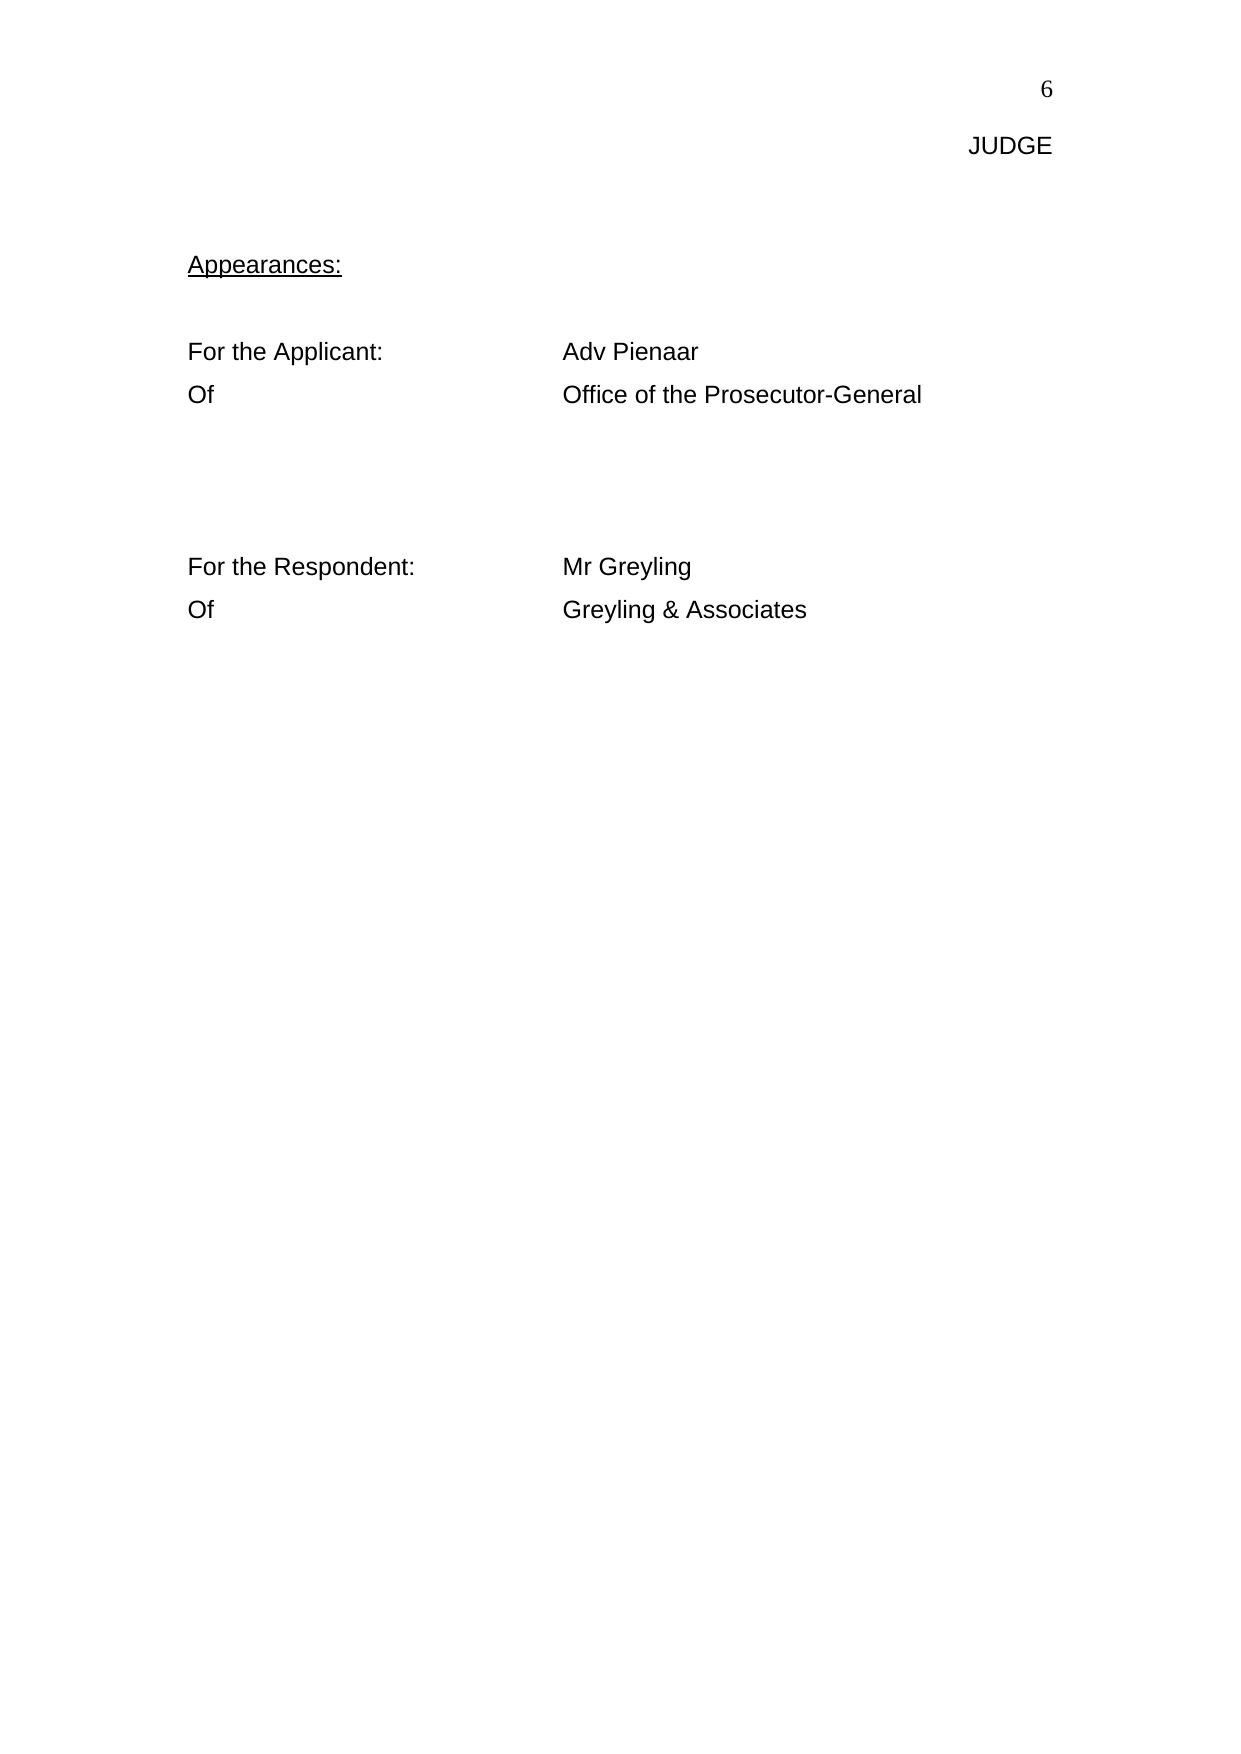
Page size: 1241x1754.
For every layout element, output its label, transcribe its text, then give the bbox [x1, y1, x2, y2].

text For the Respondent: Mr Greyling [187, 552, 978, 581]
text Appearances: [187, 251, 1053, 279]
text For the Applicant: Adv Pienaar [187, 337, 978, 366]
text JUDGE [187, 131, 1053, 160]
text Of Office of the Prosecutor-General [187, 380, 978, 409]
text Of Greyling & Associates [187, 596, 978, 624]
